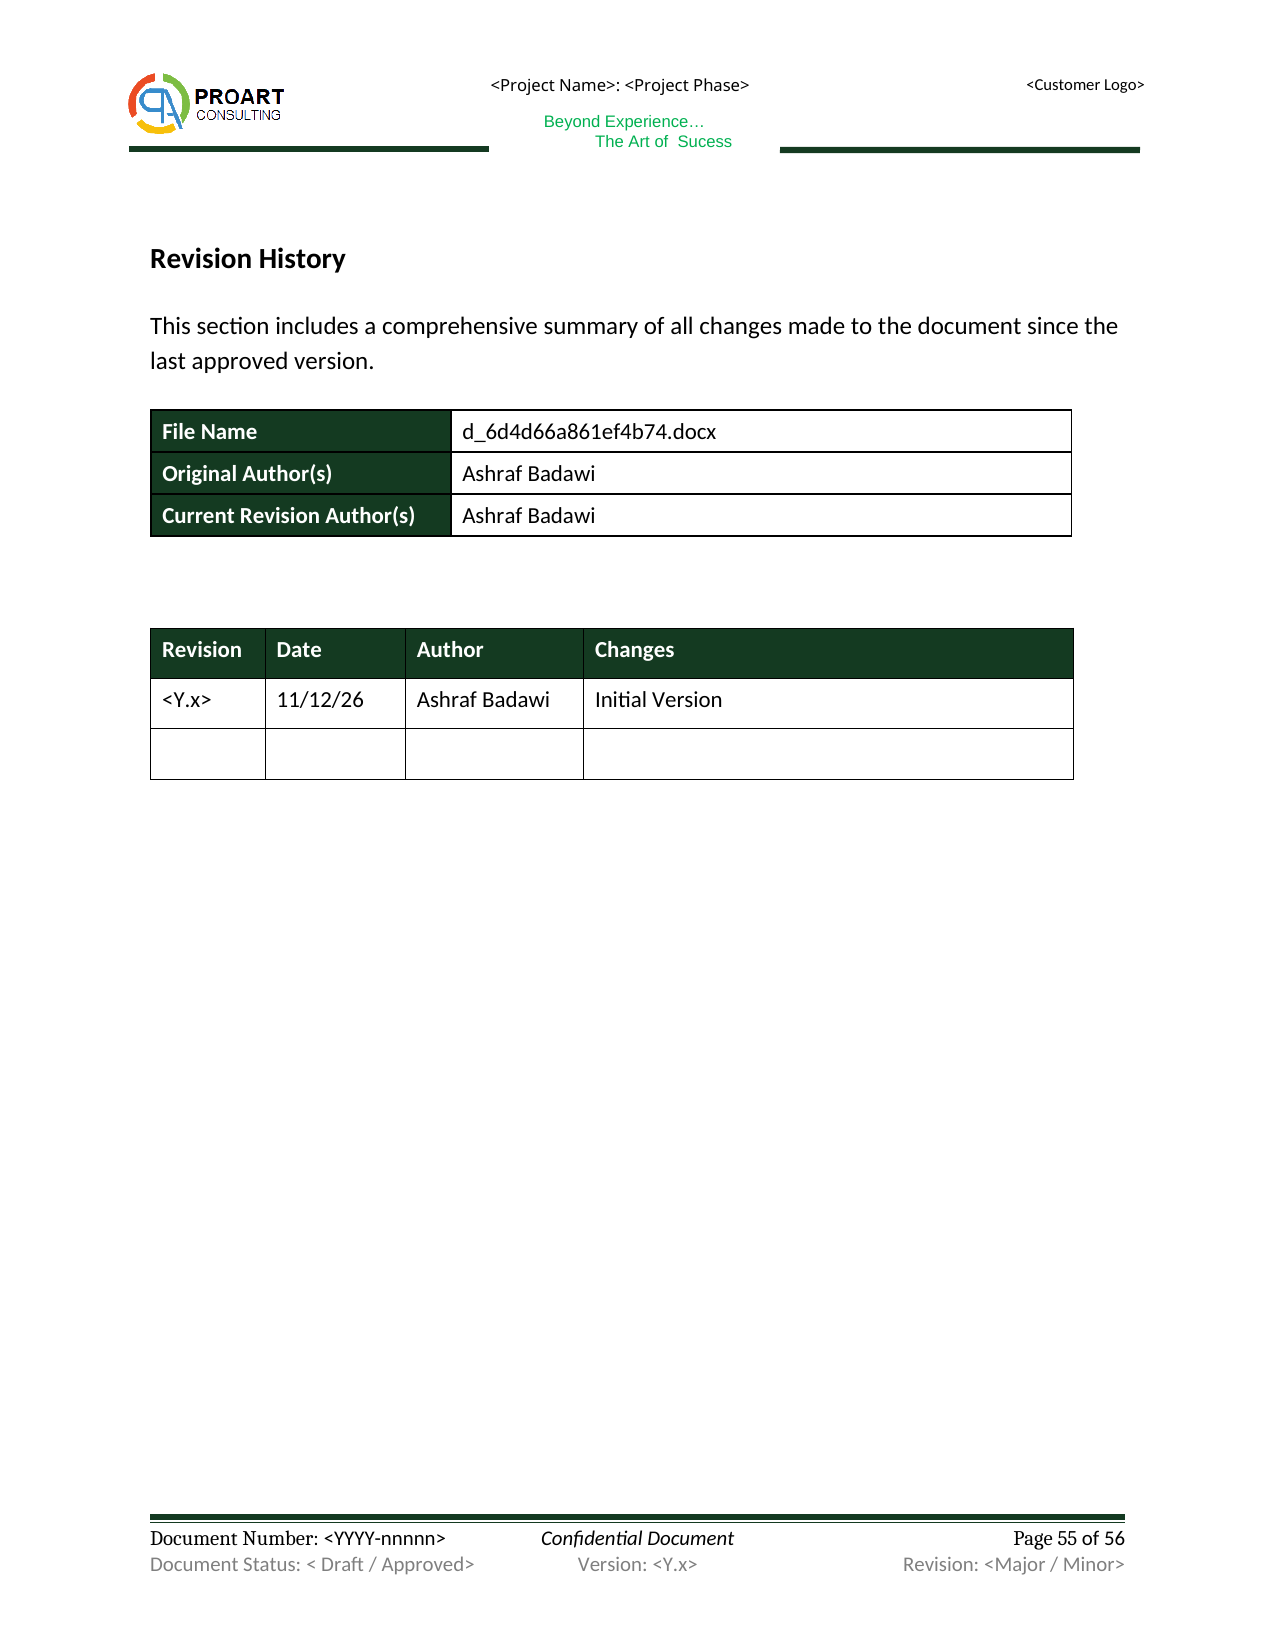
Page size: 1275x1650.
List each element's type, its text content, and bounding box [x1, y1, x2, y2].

table_cell Original Author(s) [152, 453, 450, 493]
table_header Date [266, 629, 405, 678]
subtitle Revision History [150, 240, 1125, 276]
table_cell [584, 729, 1073, 778]
table_cell 9/16/2018 [266, 679, 405, 728]
table_cell [406, 729, 583, 778]
table_cell Ashraf Badawi [452, 495, 1071, 535]
table_cell [266, 729, 405, 778]
text This section includes a comprehensive summary of all changes made to the document since the last approved version. [150, 310, 1125, 376]
table_cell Initial Version [584, 679, 1073, 728]
table_header File Name [152, 411, 450, 451]
table_cell Current Revision Author(s) [152, 495, 450, 535]
table_header Revision [151, 629, 265, 678]
picture [128, 73, 316, 134]
table_header Author [406, 629, 583, 678]
table_cell Ashraf Badawi [452, 453, 1071, 493]
table_cell [151, 729, 265, 778]
table_header Changes [584, 629, 1073, 678]
table_cell <Y.x> [151, 679, 265, 728]
table_cell Ashraf Badawi [406, 679, 583, 728]
table_header Functional.Requirements.Document.Template.V0.2.docx [452, 411, 1071, 451]
